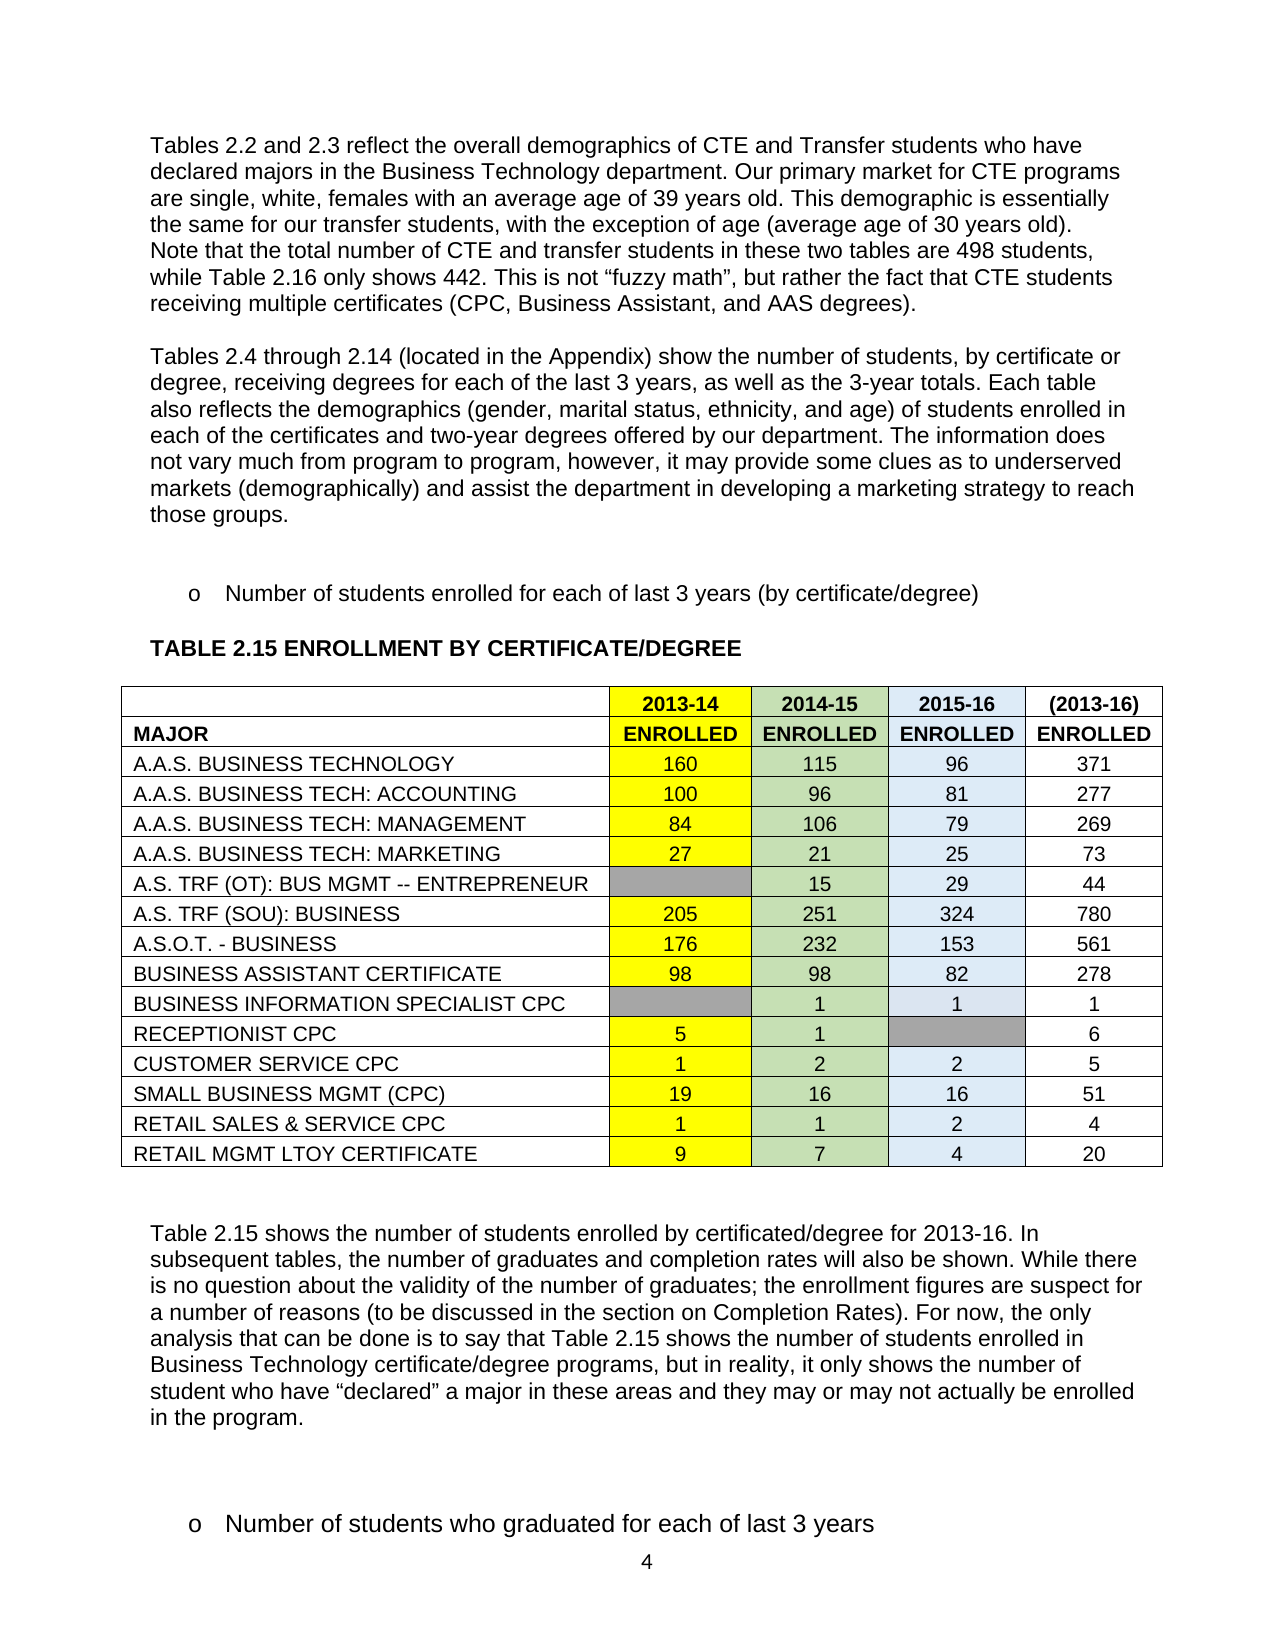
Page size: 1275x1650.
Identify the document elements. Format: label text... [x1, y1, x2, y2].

table_cell 115 [752, 747, 888, 776]
table_header 2015-16 [889, 687, 1025, 716]
table_cell 82 [889, 957, 1025, 986]
table_cell 20 [1026, 1137, 1162, 1166]
list Number of students enrolled for each of last 3 years (by certificate/degree) [187, 580, 1143, 608]
table_cell 153 [889, 927, 1025, 956]
table_cell 44 [1026, 867, 1162, 896]
table_cell ENROLLED [610, 717, 751, 746]
table_cell A.A.S. BUSINESS TECH: MANAGEMENT [122, 807, 609, 836]
table_cell 96 [889, 747, 1025, 776]
table_cell A.A.S. BUSINESS TECH: ACCOUNTING [122, 777, 609, 806]
table_cell 561 [1026, 927, 1162, 956]
table_header (2013-16) [1026, 687, 1162, 716]
table_cell 205 [610, 897, 751, 926]
table_cell 6 [1026, 1017, 1162, 1046]
table_cell 371 [1026, 747, 1162, 776]
table_cell RETAIL MGMT LTOY CERTIFICATE [122, 1137, 609, 1166]
text Note that the total number of CTE and transfer students in these two tables are 498 students, while Table 2.16 only shows 442. This is not “fuzzy math”, but rather the fact that CTE students receiving multiple certificates (CPC, Business Assistant, and AAS degrees). [150, 237, 1143, 316]
table_cell 269 [1026, 807, 1162, 836]
table_cell 2 [889, 1107, 1025, 1136]
table_header [122, 687, 609, 716]
table_cell 4 [889, 1137, 1025, 1166]
table_cell 98 [752, 957, 888, 986]
table_cell 324 [889, 897, 1025, 926]
table_cell 96 [752, 777, 888, 806]
table_cell RECEPTIONIST CPC [122, 1017, 609, 1046]
list Number of students who graduated for each of last 3 years [187, 1509, 1143, 1540]
table_cell 7 [752, 1137, 888, 1166]
table_cell A.A.S. BUSINESS TECH: MARKETING [122, 837, 609, 866]
table_cell ENROLLED [752, 717, 888, 746]
table_cell 29 [889, 867, 1025, 896]
table_cell A.S. TRF (SOU): BUSINESS [122, 897, 609, 926]
table_cell 4 [1026, 1107, 1162, 1136]
table_cell [889, 1017, 1025, 1046]
table_cell 25 [889, 837, 1025, 866]
table_cell 106 [752, 807, 888, 836]
table_cell 98 [610, 957, 751, 986]
table_cell 9 [610, 1137, 751, 1166]
table_cell 277 [1026, 777, 1162, 806]
table_cell 176 [610, 927, 751, 956]
table_cell 84 [610, 807, 751, 836]
table_cell 1 [610, 1047, 751, 1076]
table_cell [610, 987, 751, 1016]
table_cell BUSINESS ASSISTANT CERTIFICATE [122, 957, 609, 986]
table_cell 15 [752, 867, 888, 896]
table_cell 1 [752, 1017, 888, 1046]
table_cell ENROLLED [889, 717, 1025, 746]
table_cell 1 [752, 1107, 888, 1136]
table_header 2014-15 [752, 687, 888, 716]
table_cell 73 [1026, 837, 1162, 866]
table_cell 1 [1026, 987, 1162, 1016]
table_cell 79 [889, 807, 1025, 836]
table_cell 81 [889, 777, 1025, 806]
table_cell 780 [1026, 897, 1162, 926]
table_cell 19 [610, 1077, 751, 1106]
table_cell 16 [752, 1077, 888, 1106]
table_cell RETAIL SALES & SERVICE CPC [122, 1107, 609, 1136]
table_cell A.A.S. BUSINESS TECHNOLOGY [122, 747, 609, 776]
text Table 2.15 shows the number of students enrolled by certificated/degree for 2013-16. In subsequent tables, the number of graduates and completion rates will also be shown. While there is no question about the validity of the number of graduates; the enrollment figures are suspect for a number of reasons (to be discussed in the section on Completion Rates). For now, the only analysis that can be done is to say that Table 2.15 shows the number of students enrolled in Business Technology certificate/degree programs, but in reality, it only shows the number of student who have “declared” a major in these areas and they may or may not actually be enrolled in the program. [150, 1219, 1143, 1430]
table_cell 16 [889, 1077, 1025, 1106]
table_cell SMALL BUSINESS MGMT (CPC) [122, 1077, 609, 1106]
table_cell MAJOR [122, 717, 609, 746]
table_cell 51 [1026, 1077, 1162, 1106]
table_cell 1 [610, 1107, 751, 1136]
table_cell 27 [610, 837, 751, 866]
table_cell 1 [889, 987, 1025, 1016]
table_cell 232 [752, 927, 888, 956]
table_cell ENROLLED [1026, 717, 1162, 746]
table_cell 100 [610, 777, 751, 806]
table_cell 2 [752, 1047, 888, 1076]
table_cell A.S.O.T. - BUSINESS [122, 927, 609, 956]
table_cell 5 [610, 1017, 751, 1046]
table_cell A.S. TRF (OT): BUS MGMT -- ENTREPRENEUR [122, 867, 609, 896]
table_cell 251 [752, 897, 888, 926]
table_header 2013-14 [610, 687, 751, 716]
table_cell 21 [752, 837, 888, 866]
table_cell [610, 867, 751, 896]
table_cell 5 [1026, 1047, 1162, 1076]
text Tables 2.4 through 2.14 (located in the Appendix) show the number of students, by certificate or degree, receiving degrees for each of the last 3 years, as well as the 3-year totals. Each table also reflects the demographics (gender, marital status, ethnicity, and age) of students enrolled in each of the certificates and two-year degrees offered by our department. The information does not vary much from program to program, however, it may provide some clues as to underserved markets (demographically) and assist the department in developing a marketing strategy to reach those groups. [150, 343, 1143, 527]
table_cell 1 [752, 987, 888, 1016]
table_cell 2 [889, 1047, 1025, 1076]
text TABLE 2.15 ENROLLMENT BY CERTIFICATE/DEGREE [150, 635, 1143, 661]
table_cell 278 [1026, 957, 1162, 986]
text Tables 2.2 and 2.3 reflect the overall demographics of CTE and Transfer students who have declared majors in the Business Technology department. Our primary market for CTE programs are single, white, females with an average age of 39 years old. This demographic is essentially the same for our transfer students, with the exception of age (average age of 30 years old). [150, 132, 1143, 237]
table_cell CUSTOMER SERVICE CPC [122, 1047, 609, 1076]
table_cell 160 [610, 747, 751, 776]
table_cell BUSINESS INFORMATION SPECIALIST CPC [122, 987, 609, 1016]
